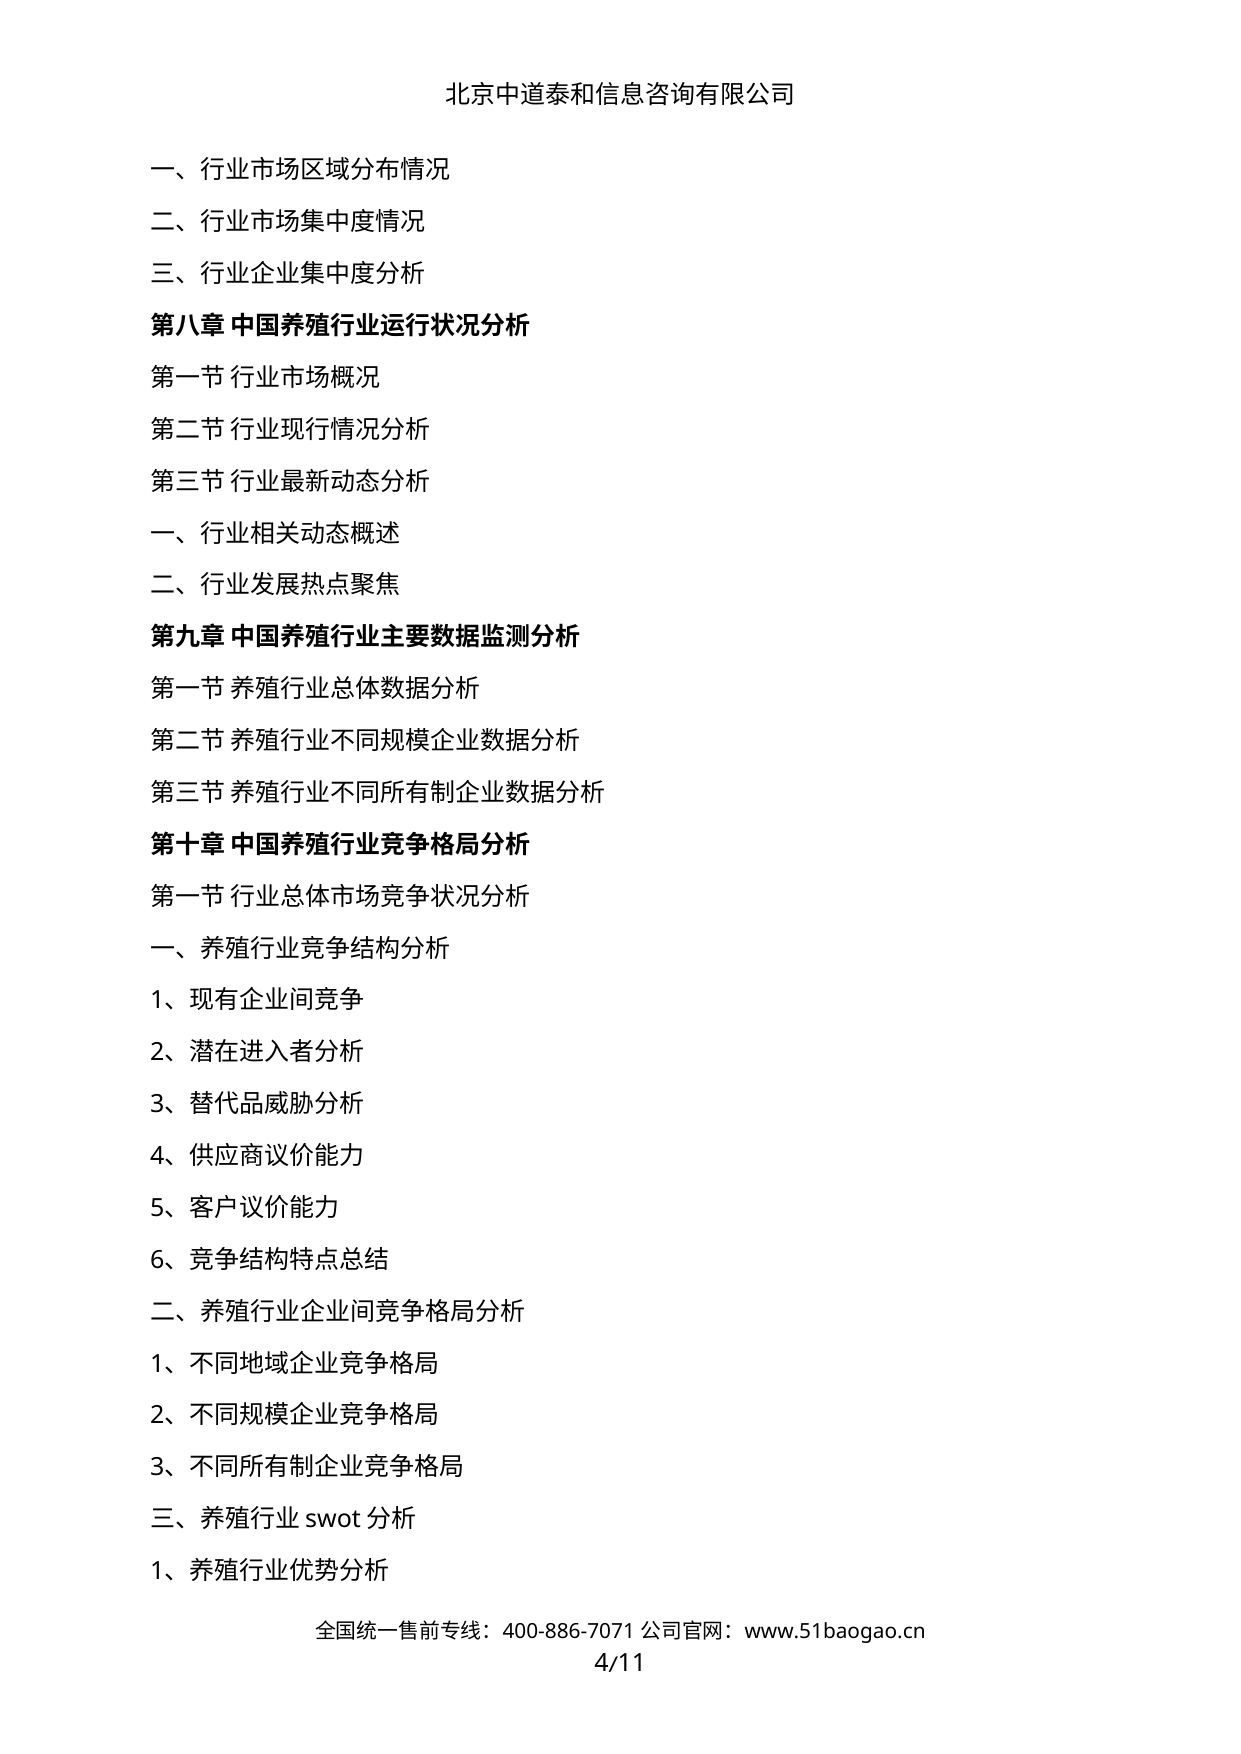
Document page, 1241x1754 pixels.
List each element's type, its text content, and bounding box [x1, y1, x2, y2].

text 1、不同地域企业竞争格局 [150, 1343, 1090, 1379]
text 第三节 行业最新动态分析 [150, 461, 1090, 497]
text 第十章 中国养殖行业竞争格局分析 [150, 824, 1090, 861]
text 4、供应商议价能力 [150, 1136, 1090, 1172]
text 二、行业市场集中度情况 [150, 202, 1090, 238]
text 1、现有企业间竞争 [150, 980, 1090, 1016]
text 第二节 养殖行业不同规模企业数据分析 [150, 721, 1090, 757]
text 第一节 行业总体市场竞争状况分析 [150, 876, 1090, 912]
text 1、养殖行业优势分析 [150, 1551, 1090, 1587]
text 第九章 中国养殖行业主要数据监测分析 [150, 617, 1090, 653]
text 一、养殖行业竞争结构分析 [150, 928, 1090, 964]
text 2、不同规模企业竞争格局 [150, 1395, 1090, 1431]
text 6、竞争结构特点总结 [150, 1239, 1090, 1276]
text 第二节 行业现行情况分析 [150, 409, 1090, 446]
text 2、潜在进入者分析 [150, 1032, 1090, 1068]
text 一、行业市场区域分布情况 [150, 150, 1090, 186]
text 3、不同所有制企业竞争格局 [150, 1447, 1090, 1483]
text 第八章 中国养殖行业运行状况分析 [150, 306, 1090, 342]
text 5、客户议价能力 [150, 1187, 1090, 1224]
text 第三节 养殖行业不同所有制企业数据分析 [150, 772, 1090, 809]
text 第一节 行业市场概况 [150, 357, 1090, 394]
text 二、养殖行业企业间竞争格局分析 [150, 1291, 1090, 1327]
text 三、行业企业集中度分析 [150, 254, 1090, 290]
text 一、行业相关动态概述 [150, 513, 1090, 549]
text 二、行业发展热点聚焦 [150, 565, 1090, 601]
text 三、养殖行业swot分析 [150, 1499, 1090, 1535]
text 3、替代品威胁分析 [150, 1084, 1090, 1120]
text 第一节 养殖行业总体数据分析 [150, 669, 1090, 705]
